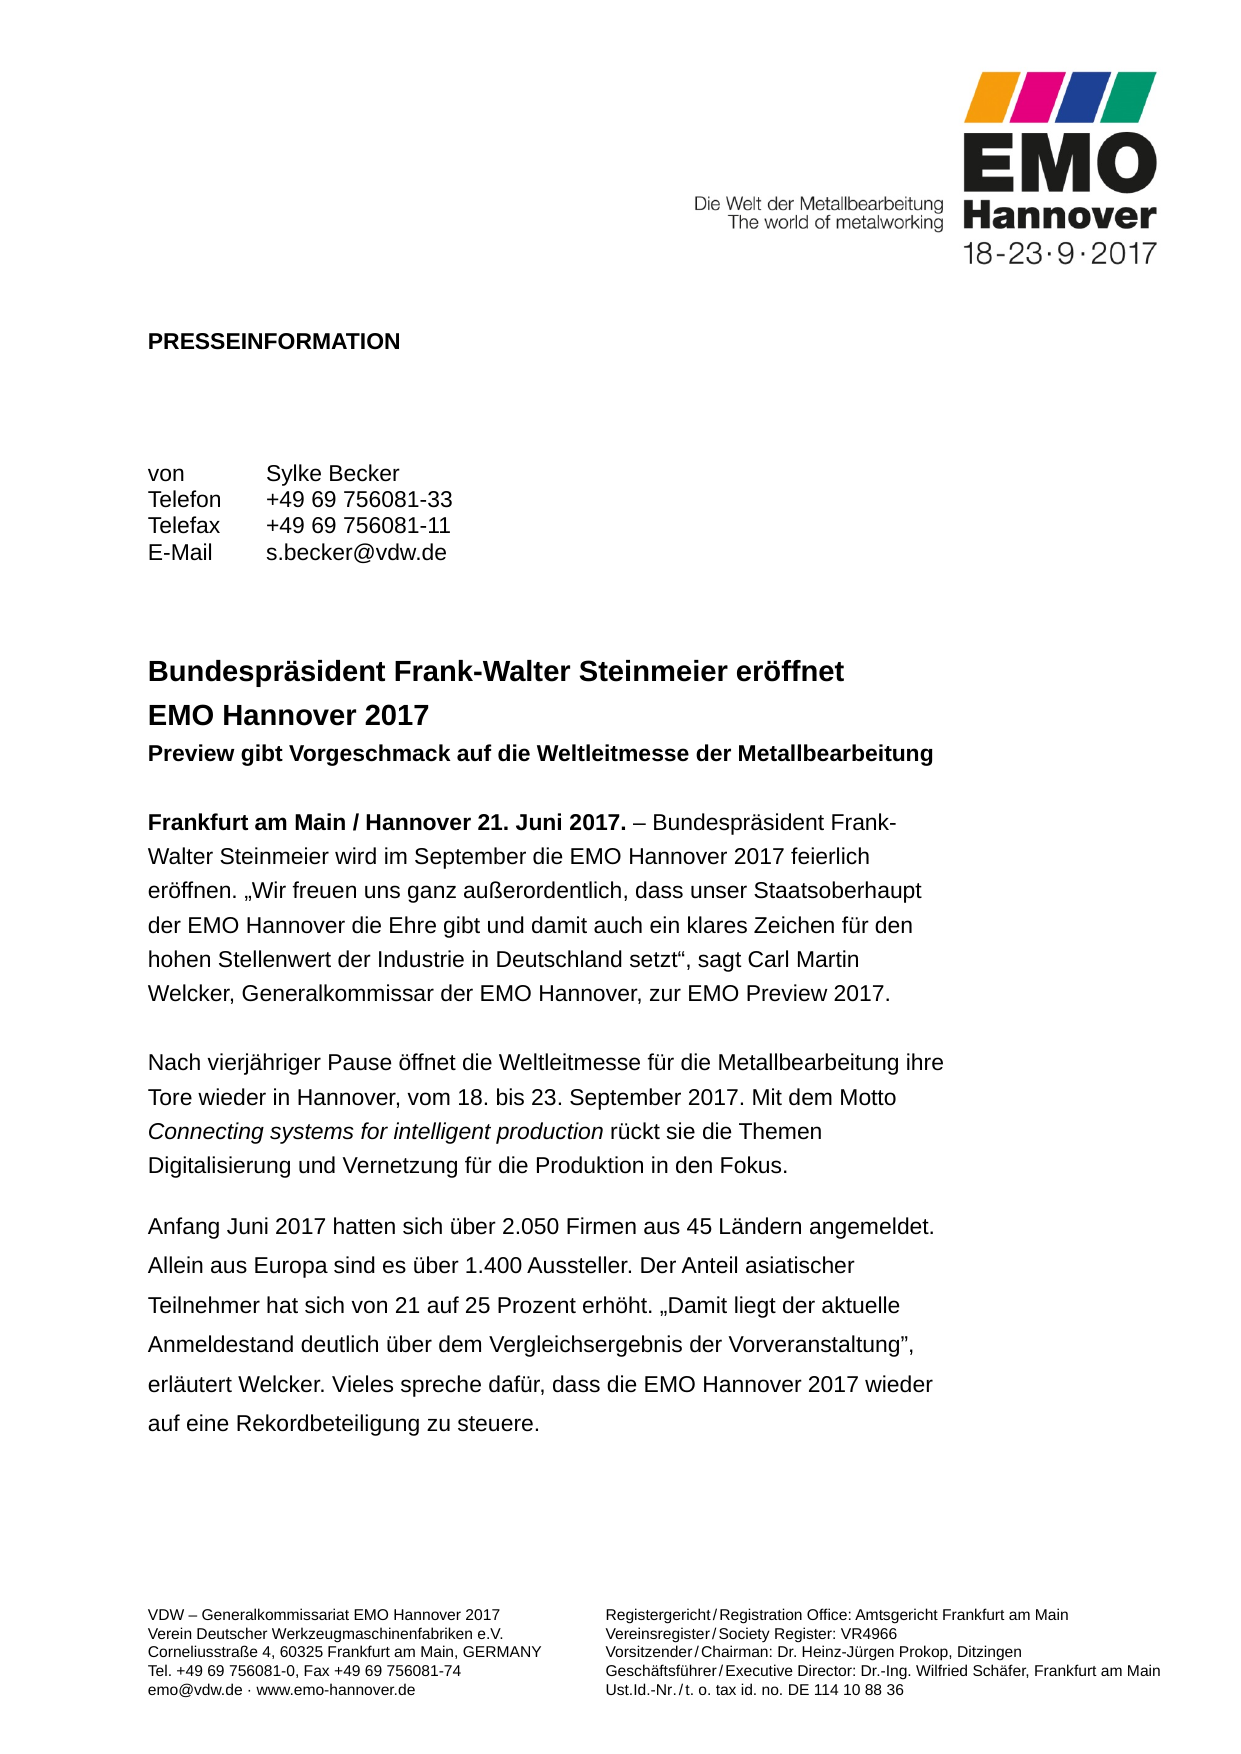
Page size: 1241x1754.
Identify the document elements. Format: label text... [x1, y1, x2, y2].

text Bundespräsident Frank-Walter Steinmeier eröffnet EMO Hannover 2017 [148, 644, 945, 732]
text Frankfurt am Main / Hannover 21. Juni 2017. – Bundespräsident Frank-Walter Steinmeier wird im September die EMO Hannover 2017 feierlich eröffnen. „Wir freuen uns ganz außerordentlich, dass unser Staatsoberhaupt der EMO Hannover die Ehre gibt und damit auch ein klares Zeichen für den hohen Stellenwert der Industrie in Deutschland setzt“, sagt Carl Martin Welcker, Generalkommissar der EMO Hannover, zur EMO Preview 2017. [148, 801, 945, 1007]
text E-Mail s.becker@vdw.de [148, 539, 945, 565]
text Telefax +49 69 756081-11 [148, 512, 945, 539]
text Telefon +49 69 756081-33 [148, 486, 945, 512]
text Anfang Juni 2017 hatten sich über 2.050 Firmen aus 45 Ländern angemeldet. Allein aus Europa sind es über 1.400 Aussteller. Der Anteil asiatischer Teilnehmer hat sich von 21 auf 25 Prozent erhöht. „Damit liegt der aktuelle Anmeldestand deutlich über dem Vergleichsergebnis der Vorveranstaltung”, erläutert Welcker. Vieles spreche dafür, dass die EMO Hannover 2017 wieder auf eine Rekordbeteiligung zu steuere. [148, 1213, 945, 1437]
text von Sylke Becker [148, 460, 945, 486]
picture [683, 57, 1163, 270]
text Nach vierjähriger Pause öffnet die Weltleitmesse für die Metallbearbeitung ihre Tore wieder in Hannover, vom 18. bis 23. September 2017. Mit dem Motto Connecting systems for intelligent production rückt sie die Themen Digitalisierung und Vernetzung für die Produktion in den Fokus. [148, 1041, 945, 1179]
subtitle PRESSEINFORMATION [148, 328, 945, 354]
text Preview gibt Vorgeschmack auf die Weltleitmesse der Metallbearbeitung [148, 732, 945, 766]
